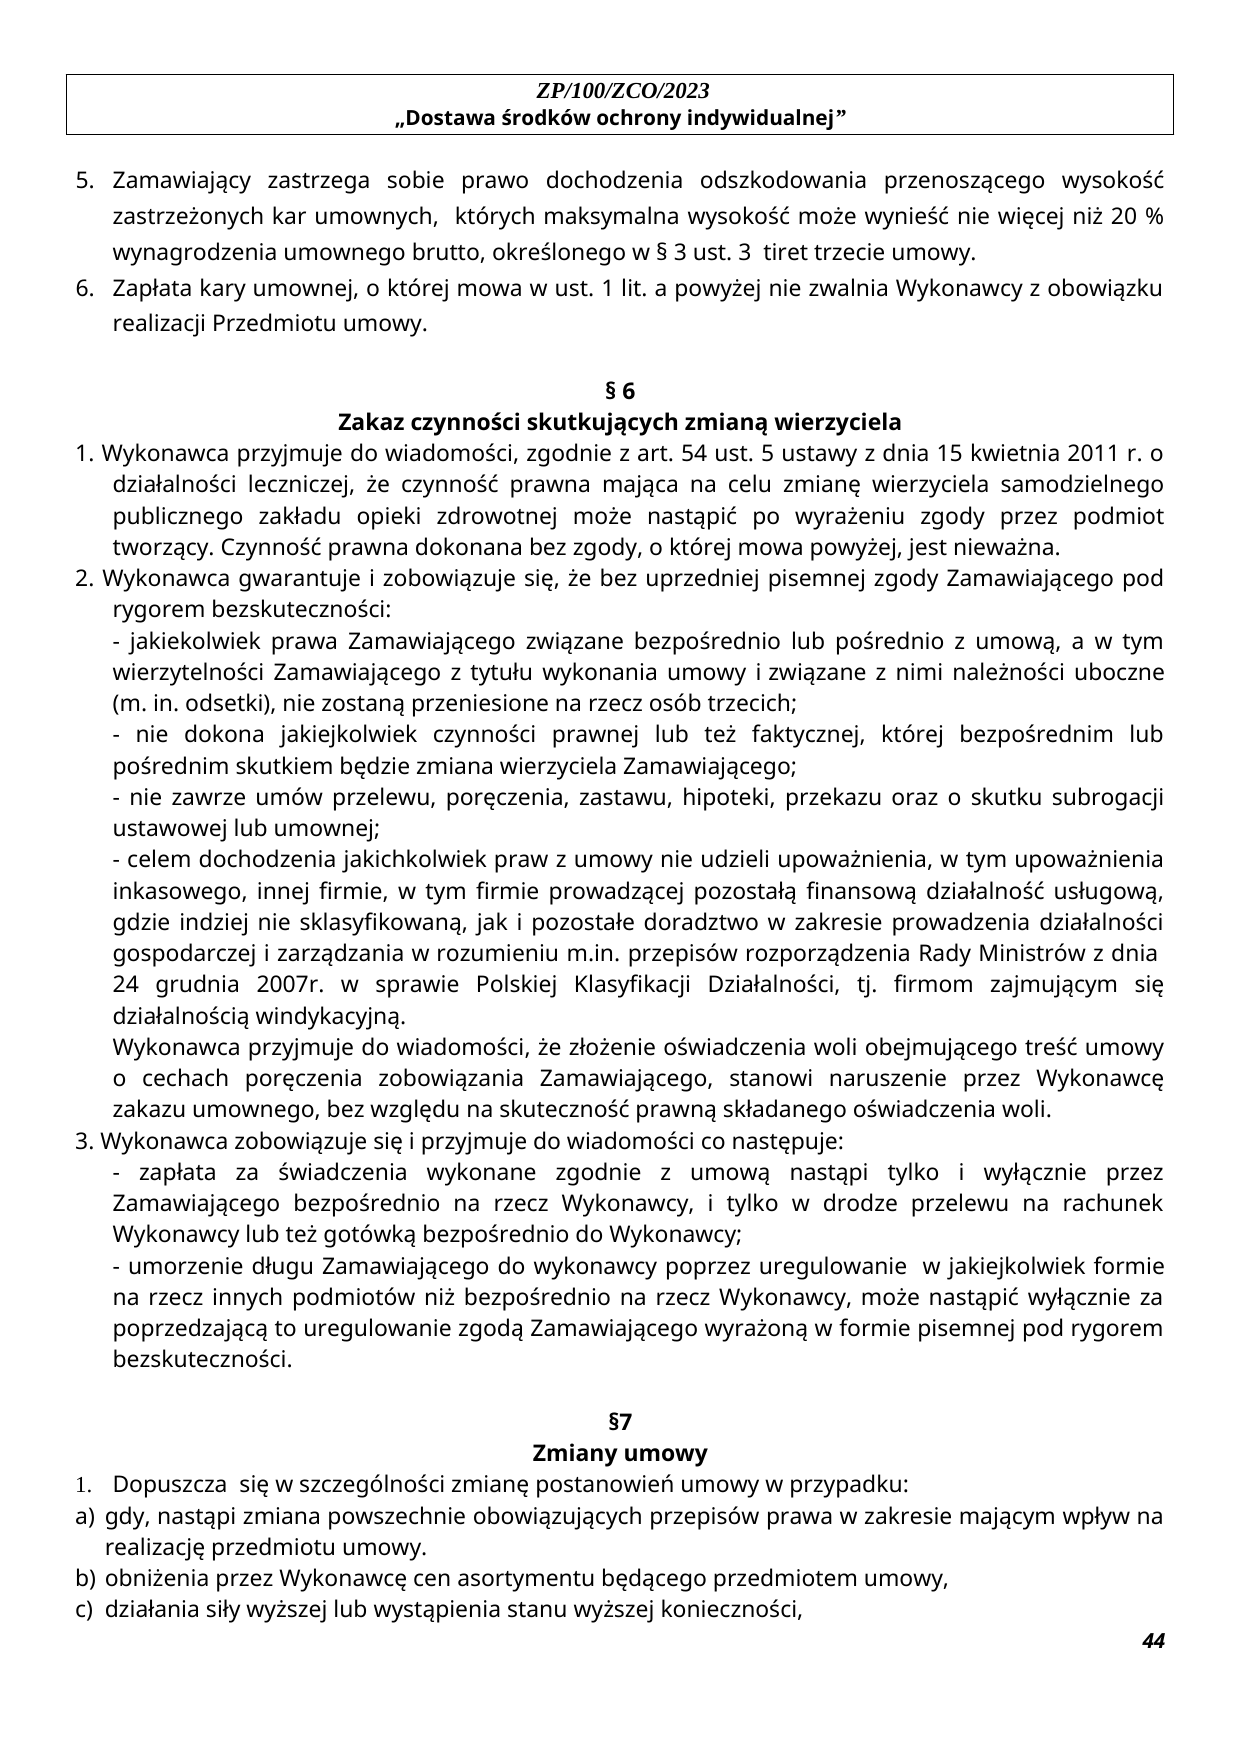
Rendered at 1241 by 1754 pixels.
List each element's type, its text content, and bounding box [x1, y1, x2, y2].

list gdy, nastąpi zmiana powszechnie obowiązujących przepisów prawa w zakresie mającym wpływ na realizację przedmiotu umowy. [75, 1499, 1165, 1562]
text Zmiany umowy [75, 1437, 1165, 1468]
text - nie zawrze umów przelewu, poręczenia, zastawu, hipoteki, przekazu oraz o skutku subrogacji ustawowej lub umownej; [112, 781, 1165, 843]
text - jakiekolwiek prawa Zamawiającego związane bezpośrednio lub pośrednio z umową, a w tym wierzytelności Zamawiającego z tytułu wykonania umowy i związane z nimi należności uboczne (m. in. odsetki), nie zostaną przeniesione na rzecz osób trzecich; [112, 624, 1165, 718]
text - zapłata za świadczenia wykonane zgodnie z umową nastąpi tylko i wyłącznie przez Zamawiającego bezpośrednio na rzecz Wykonawcy, i tylko w drodze przelewu na rachunek Wykonawcy lub też gotówką bezpośrednio do Wykonawcy; [112, 1156, 1165, 1249]
text Zakaz czynności skutkujących zmianą wierzyciela [75, 406, 1165, 437]
text - celem dochodzenia jakichkolwiek praw z umowy nie udzieli upoważnienia, w tym upoważnienia inkasowego, innej firmie, w tym firmie prowadzącej pozostałą finansową działalność usługową, gdzie indziej nie sklasyfikowaną, jak i pozostałe doradztwo w zakresie prowadzenia działalności gospodarczej i zarządzania w rozumieniu m.in. przepisów rozporządzenia Rady Ministrów z dnia 24 grudnia 2007r. w sprawie Polskiej Klasyfikacji Działalności, tj. firmom zajmującym się działalnością windykacyjną. [112, 843, 1165, 1031]
list Zapłata kary umownej, o której mowa w ust. 1 lit. a powyżej nie zwalnia Wykonawcy z obowiązku realizacji Przedmiotu umowy. [75, 271, 1165, 339]
list obniżenia przez Wykonawcę cen asortymentu będącego przedmiotem umowy, [75, 1562, 1165, 1593]
list Dopuszcza się w szczególności zmianę postanowień umowy w przypadku: [75, 1468, 1165, 1499]
text Wykonawca przyjmuje do wiadomości, że złożenie oświadczenia woli obejmującego treść umowy o cechach poręczenia zobowiązania Zamawiającego, stanowi naruszenie przez Wykonawcę zakazu umownego, bez względu na skuteczność prawną składanego oświadczenia woli. [112, 1031, 1165, 1124]
list działania siły wyższej lub wystąpienia stanu wyższej konieczności, [75, 1593, 1165, 1624]
text §7 [75, 1406, 1165, 1437]
text 2. Wykonawca gwarantuje i zobowiązuje się, że bez uprzedniej pisemnej zgody Zamawiającego pod rygorem bezskuteczności: [75, 562, 1165, 624]
text 3. Wykonawca zobowiązuje się i przyjmuje do wiadomości co następuje: [75, 1124, 1165, 1156]
list Zamawiający zastrzega sobie prawo dochodzenia odszkodowania przenoszącego wysokość zastrzeżonych kar umownych, których maksymalna wysokość może wynieść nie więcej niż 20 % wynagrodzenia umownego brutto, określonego w § 3 ust. 3 tiret trzecie umowy. [75, 164, 1165, 267]
text - nie dokona jakiejkolwiek czynności prawnej lub też faktycznej, której bezpośrednim lub pośrednim skutkiem będzie zmiana wierzyciela Zamawiającego; [112, 718, 1165, 781]
text - umorzenie długu Zamawiającego do wykonawcy poprzez uregulowanie w jakiejkolwiek formie na rzecz innych podmiotów niż bezpośrednio na rzecz Wykonawcy, może nastąpić wyłącznie za poprzedzającą to uregulowanie zgodą Zamawiającego wyrażoną w formie pisemnej pod rygorem bezskuteczności. [112, 1249, 1165, 1374]
text 1. Wykonawca przyjmuje do wiadomości, zgodnie z art. 54 ust. 5 ustawy z dnia 15 kwietnia 2011 r. o działalności leczniczej, że czynność prawna mająca na celu zmianę wierzyciela samodzielnego publicznego zakładu opieki zdrowotnej może nastąpić po wyrażeniu zgody przez podmiot tworzący. Czynność prawna dokonana bez zgody, o której mowa powyżej, jest nieważna. [75, 437, 1165, 562]
text § 6 [75, 374, 1165, 406]
